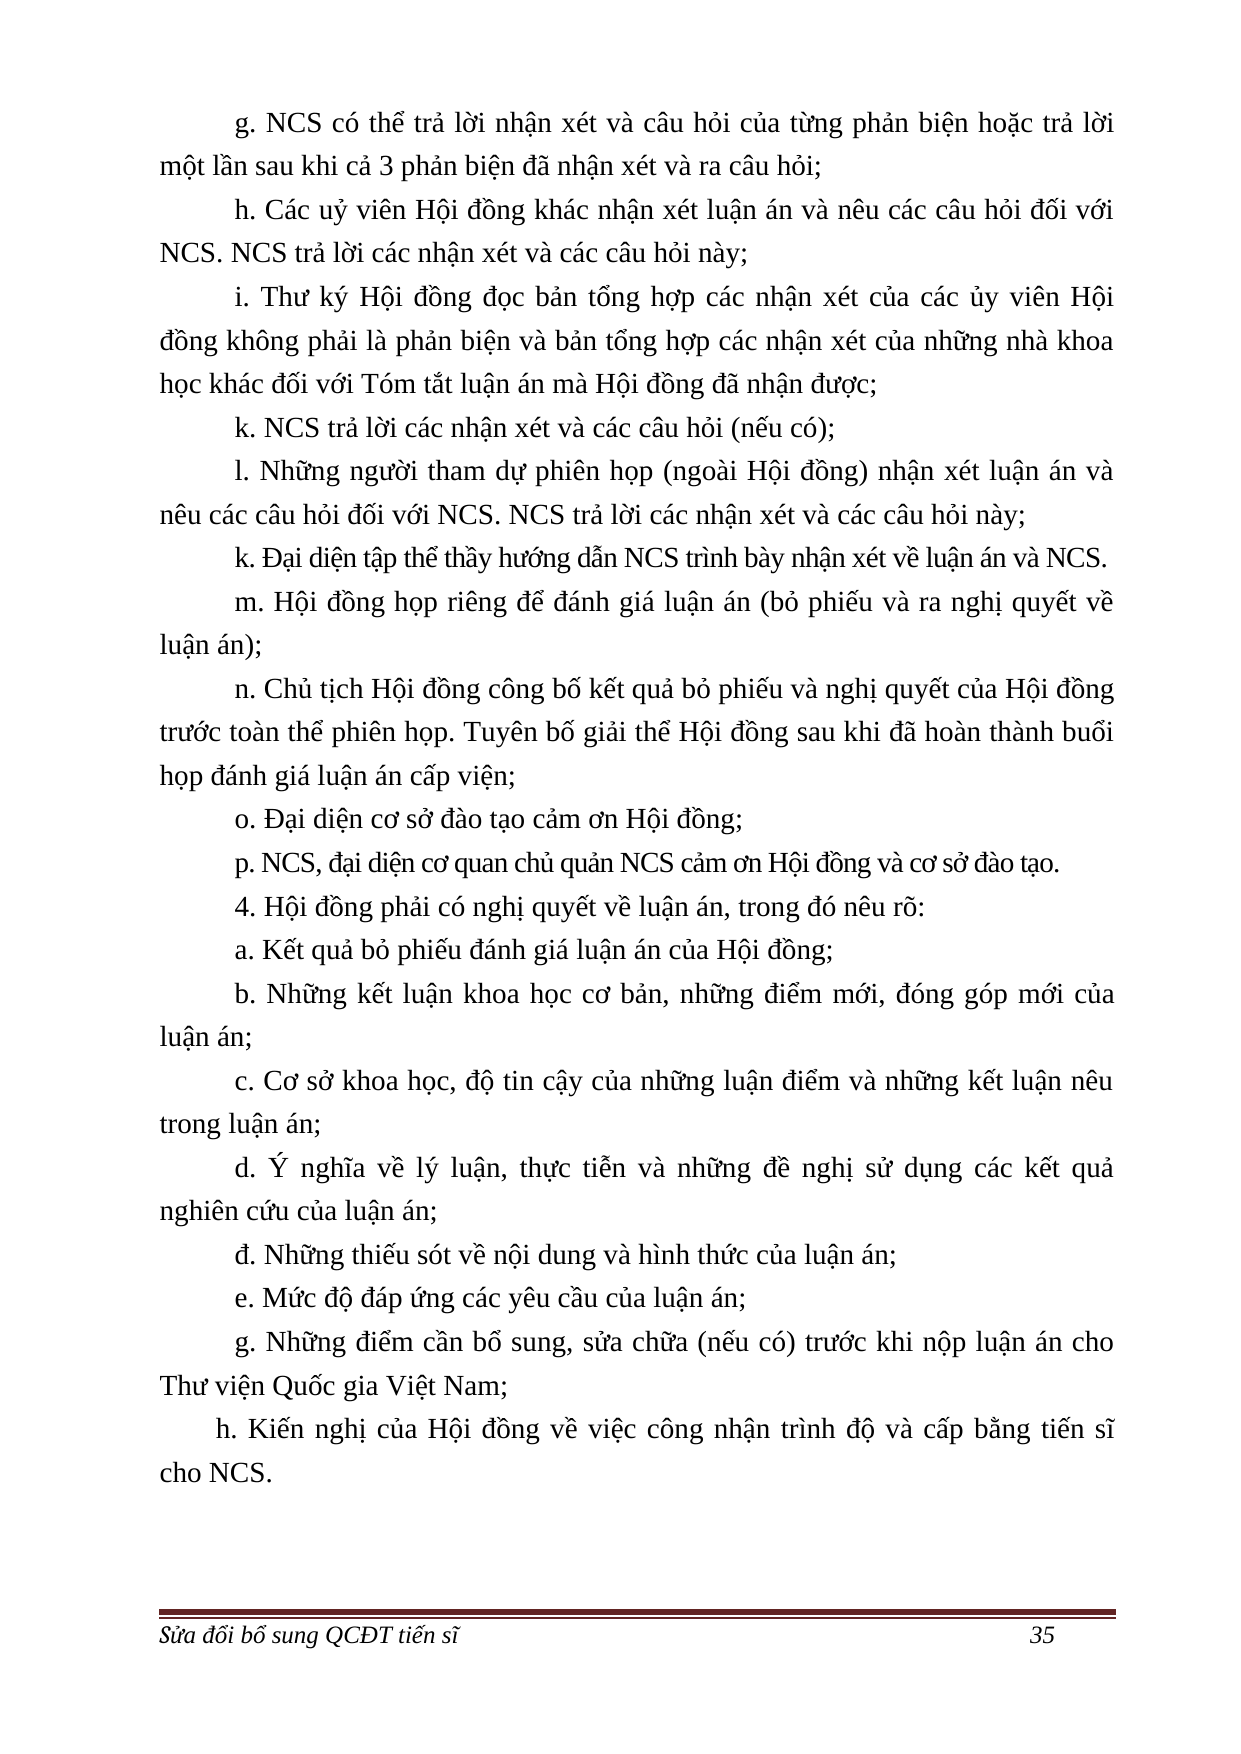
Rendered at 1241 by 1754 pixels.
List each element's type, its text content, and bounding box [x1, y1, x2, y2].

text m. Hội đồng họp riêng để đánh giá luận án (bỏ phiếu và ra nghị quyết về luận án); [159, 584, 1116, 661]
text k. Đại diện tập thể thầy hướng dẫn NCS trình bày nhận xét về luận án và NCS. [159, 540, 1116, 574]
text n. Chủ tịch Hội đồng công bố kết quả bỏ phiếu và nghị quyết của Hội đồng trước toàn thể phiên họp. Tuyên bố giải thể Hội đồng sau khi đã hoàn thành buổi họp đánh giá luận án cấp viện; [159, 671, 1116, 792]
text c. Cơ sở khoa học, độ tin cậy của những luận điểm và những kết luận nêu trong luận án; [159, 1063, 1116, 1140]
text p. NCS, đại diện cơ quan chủ quản NCS cảm ơn Hội đồng và cơ sở đào tạo. [159, 845, 1116, 879]
text k. NCS trả lời các nhận xét và các câu hỏi (nếu có); [159, 410, 1116, 443]
text l. Những người tham dự phiên họp (ngoài Hội đồng) nhận xét luận án và nêu các câu hỏi đối với NCS. NCS trả lời các nhận xét và các câu hỏi này; [159, 453, 1116, 530]
text h. Các uỷ viên Hội đồng khác nhận xét luận án và nêu các câu hỏi đối với NCS. NCS trả lời các nhận xét và các câu hỏi này; [159, 192, 1116, 269]
text g. Những điểm cần bổ sung, sửa chữa (nếu có) trước khi nộp luận án cho Thư viện Quốc gia Việt Nam; [159, 1324, 1116, 1401]
text a. Kết quả bỏ phiếu đánh giá luận án của Hội đồng; [159, 932, 1116, 966]
text o. Đại diện cơ sở đào tạo cảm ơn Hội đồng; [159, 802, 1116, 835]
text b. Những kết luận khoa học cơ bản, những điểm mới, đóng góp mới của luận án; [159, 976, 1116, 1053]
text h. Kiến nghị của Hội đồng về việc công nhận trình độ và cấp bằng tiến sĩ cho NCS. [159, 1411, 1116, 1488]
text g. NCS có thể trả lời nhận xét và câu hỏi của từng phản biện hoặc trả lời một lần sau khi cả 3 phản biện đã nhận xét và ra câu hỏi; [159, 105, 1116, 182]
text đ. Những thiếu sót về nội dung và hình thức của luận án; [159, 1237, 1116, 1271]
text 4. Hội đồng phải có nghị quyết về luận án, trong đó nêu rõ: [159, 889, 1116, 922]
text d. Ý nghĩa về lý luận, thực tiễn và những đề nghị sử dụng các kết quả nghiên cứu của luận án; [159, 1150, 1116, 1227]
text i. Thư ký Hội đồng đọc bản tổng hợp các nhận xét của các ủy viên Hội đồng không phải là phản biện và bản tổng hợp các nhận xét của những nhà khoa học khác đối với Tóm tắt luận án mà Hội đồng đã nhận được; [159, 279, 1116, 400]
text e. Mức độ đáp ứng các yêu cầu của luận án; [159, 1281, 1116, 1314]
